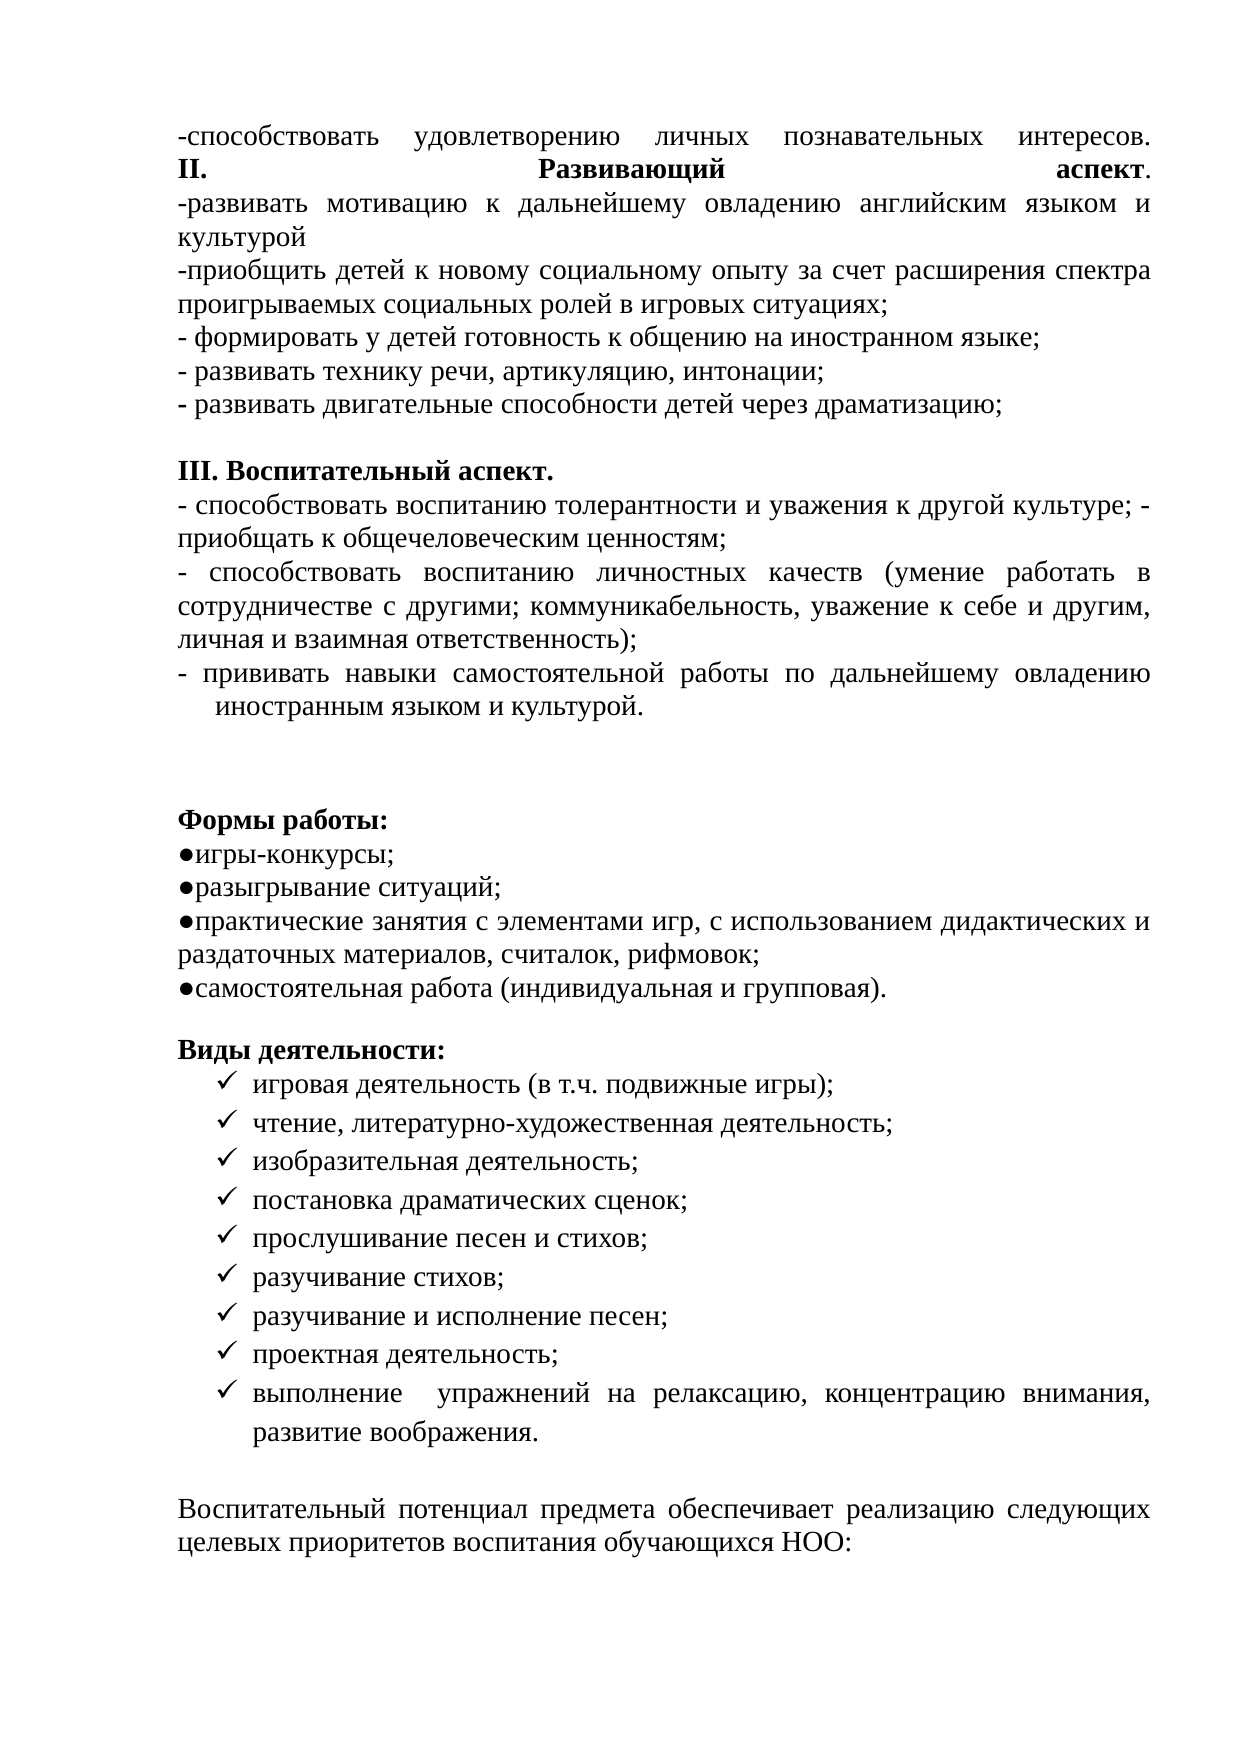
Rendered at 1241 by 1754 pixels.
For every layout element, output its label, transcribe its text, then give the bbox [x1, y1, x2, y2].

list изобразительная деятельность; [215, 1143, 1152, 1177]
text ●разыгрывание ситуаций; [177, 869, 1152, 903]
text Воспитательный потенциал предмета обеспечивает реализацию следующих целевых приоритетов воспитания обучающихся НОО: [177, 1491, 1152, 1558]
text - прививать навыки самостоятельной работы по дальнейшему овладению иностранным языком и культурой. [177, 655, 1152, 722]
text - развивать двигательные способности детей через драматизацию; [177, 386, 1152, 420]
list разучивание и исполнение песен; [215, 1298, 1152, 1332]
list игровая деятельность (в т.ч. подвижные игры); [215, 1066, 1152, 1100]
text ●игры-конкурсы; [177, 836, 1152, 869]
text Формы работы: [177, 802, 1152, 836]
list постановка драматических сценок; [215, 1182, 1152, 1216]
text ●самостоятельная работа (индивидуальная и групповая). [177, 970, 1152, 1004]
text - формировать у детей готовность к общению на иностранном языке; [177, 319, 1152, 353]
list разучивание стихов; [215, 1259, 1152, 1293]
text -способствовать удовлетворению личных познавательных интересов. II. Развивающий аспект. -развивать мотивацию к дальнейшему овладению английским языком и культурой -приобщить детей к новому социальному опыту за счет расширения спектра проигрываемых социальных ролей в игровых ситуациях; [177, 118, 1152, 319]
text - способствовать воспитанию личностных качеств (умение работать в сотрудничестве с другими; коммуникабельность, уважение к себе и другим, личная и взаимная ответственность); [177, 554, 1152, 655]
text - способствовать воспитанию толерантности и уважения к другой культуре; - приобщать к общечеловеческим ценностям; [177, 487, 1152, 554]
list проектная деятельность; [215, 1337, 1152, 1370]
text III. Воспитательный аспект. [177, 453, 1152, 487]
list прослушивание песен и стихов; [215, 1221, 1152, 1254]
text ●практические занятия с элементами игр, с использованием дидактических и раздаточных материалов, считалок, рифмовок; [177, 903, 1152, 970]
list выполнение упражнений на релаксацию, концентрацию внимания, развитие воображения. [215, 1375, 1152, 1447]
list чтение, литературно-художественная деятельность; [215, 1105, 1152, 1138]
text - развивать технику речи, артикуляцию, интонации; [177, 353, 1152, 386]
text Виды деятельности: [177, 1032, 1152, 1066]
